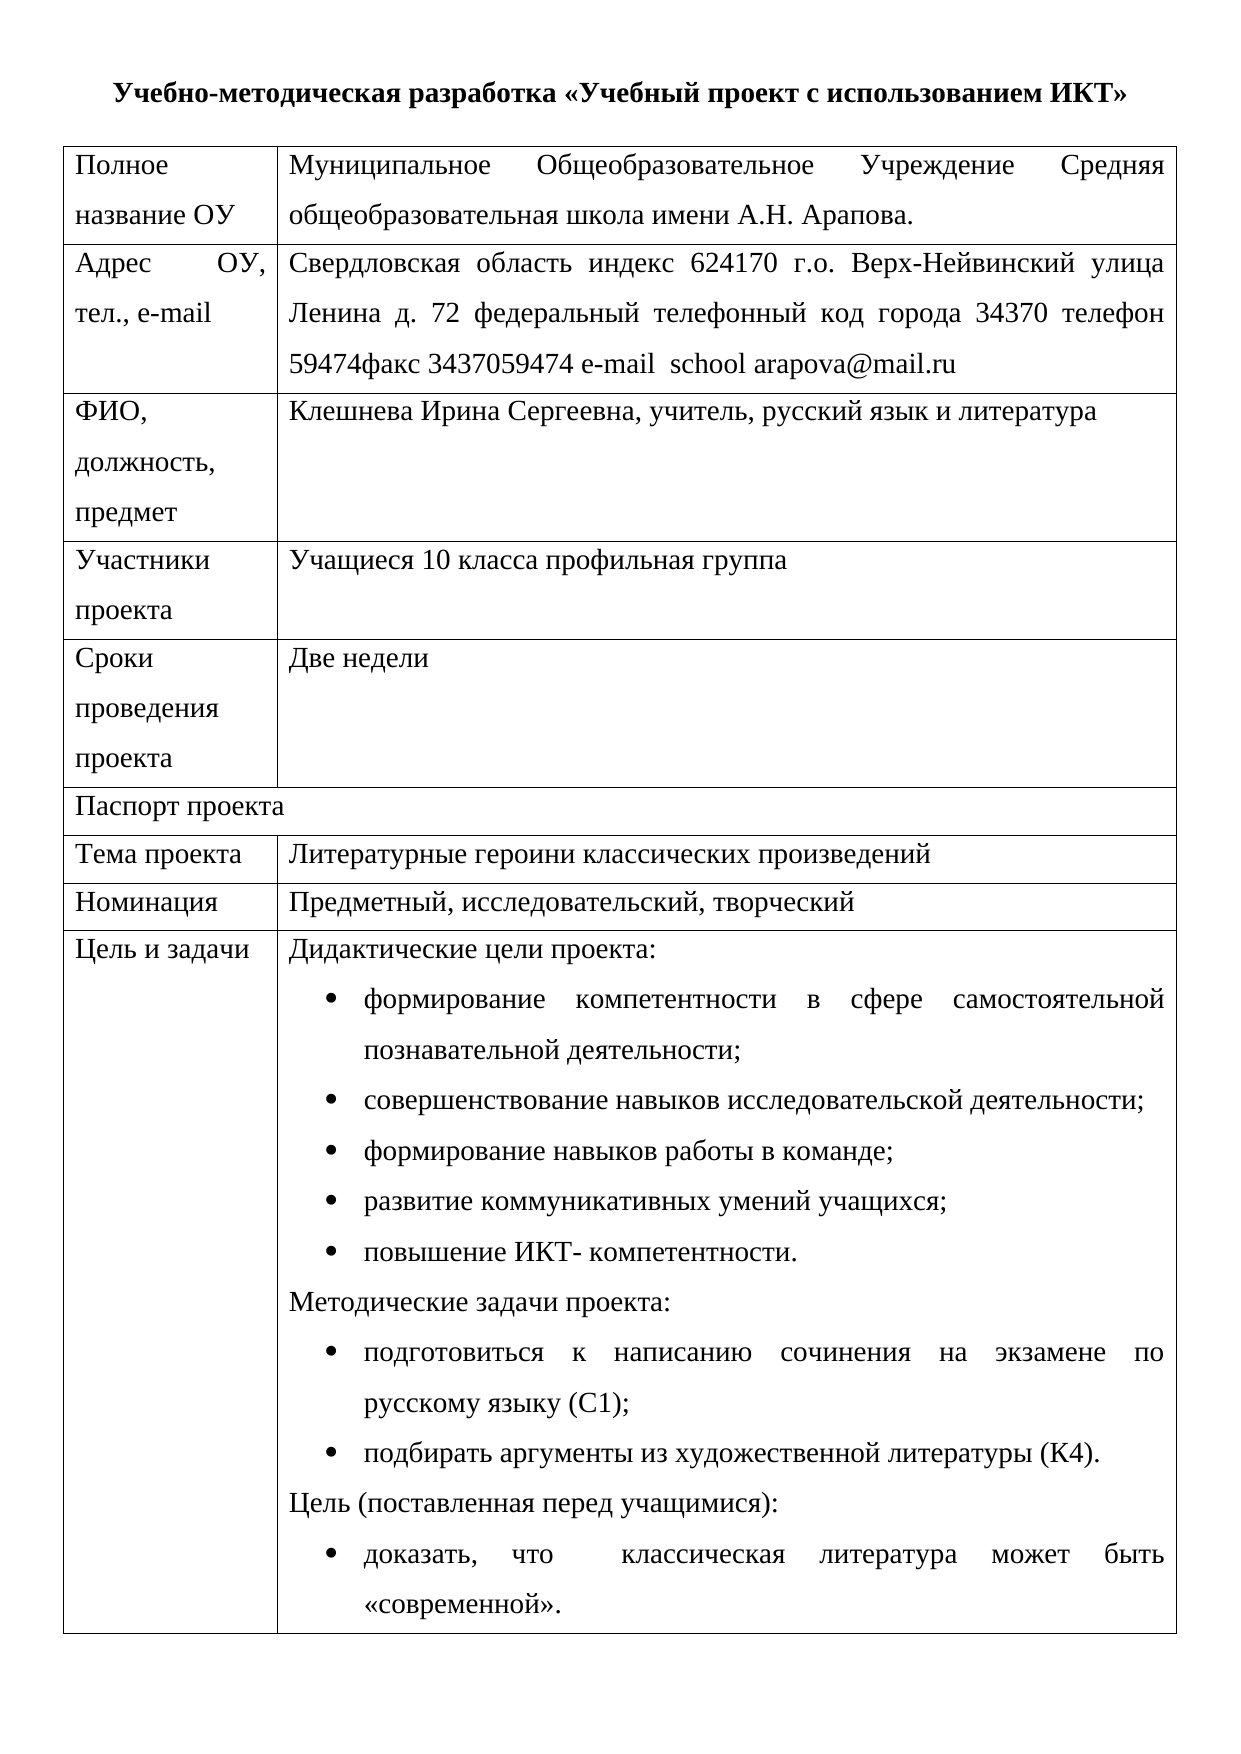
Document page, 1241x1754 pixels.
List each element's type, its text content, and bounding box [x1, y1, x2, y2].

table_cell Свердловская область индекс 624170 г.о. Верх-Нейвинский улица Ленина д. 72 федеральный телефонный код города 34370 телефон 59474факс 3437059474 e-mail school arapova@mail.ru [278, 245, 1176, 392]
table_cell Две недели [278, 640, 1176, 787]
table_header Полное название ОУ [64, 147, 277, 244]
table_cell Учащиеся 10 класса профильная группа [278, 542, 1176, 639]
table_cell Клешнева Ирина Сергеевна, учитель, русский язык и литература [278, 394, 1176, 541]
table_cell Адрес ОУ, тел., e-mail [64, 245, 277, 392]
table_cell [278, 931, 1176, 1633]
table_cell Литературные героини классических произведений [278, 836, 1176, 883]
table_cell Участники проекта [64, 542, 277, 639]
table_cell Номинация [64, 884, 277, 930]
text Учебно-методическая разработка «Учебный проект с использованием ИКТ» [75, 75, 1165, 108]
table_cell Цель и задачи [64, 931, 277, 1633]
table_header Муниципальное Общеобразовательное Учреждение Средняя общеобразовательная школа имени А.Н. Арапова. [278, 147, 1176, 244]
table_cell Предметный, исследовательский, творческий [278, 884, 1176, 930]
table_cell Паспорт проекта [64, 788, 1176, 835]
table_cell Сроки проведения проекта [64, 640, 277, 787]
table_cell ФИО, должность, предмет [64, 394, 277, 541]
table_cell Тема проекта [64, 836, 277, 883]
